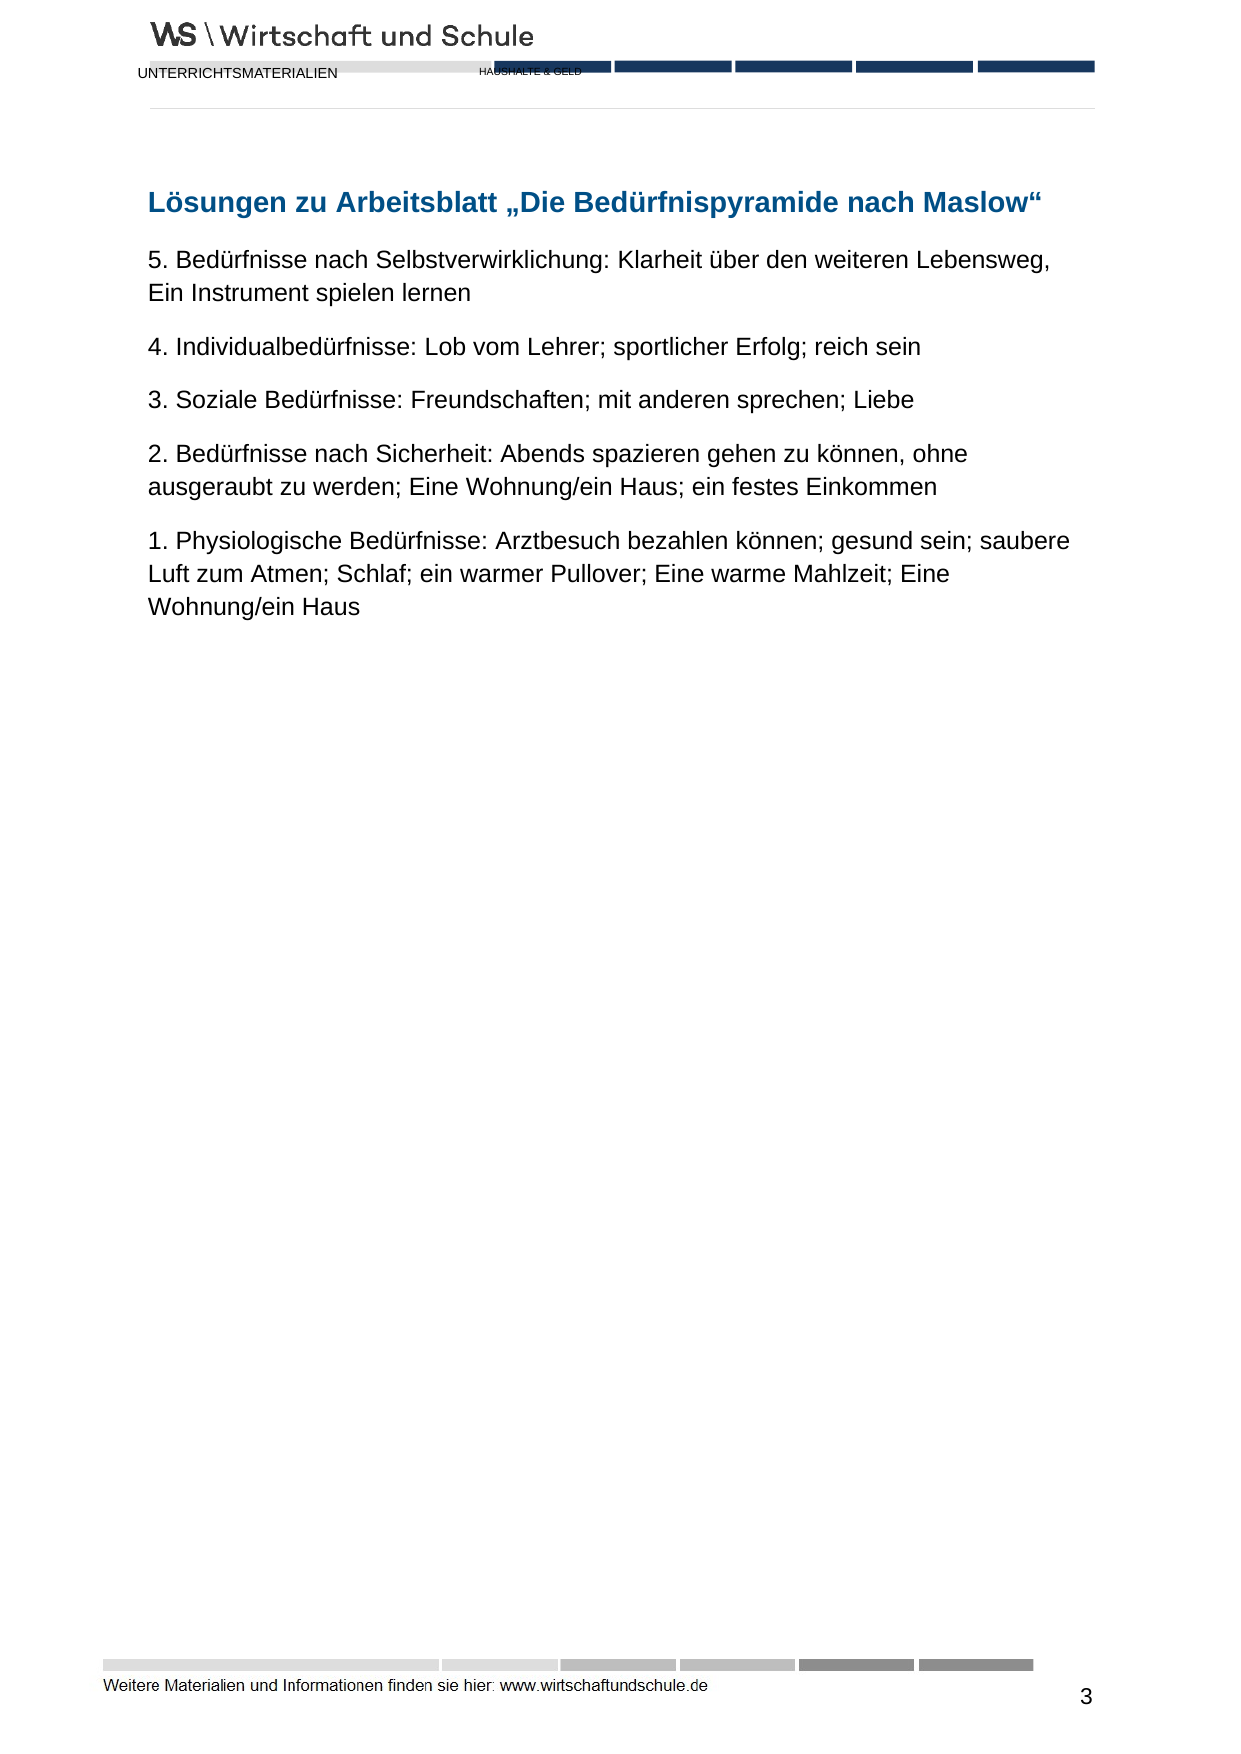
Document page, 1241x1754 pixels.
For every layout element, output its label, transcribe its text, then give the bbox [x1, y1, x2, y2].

picture [88, 1659, 1034, 1705]
text 3. Soziale Bedürfnisse: Freundschaften; mit anderen sprechen; Liebe [148, 385, 1092, 414]
text 5. Bedürfnisse nach Selbstverwirklichung: Klarheit über den weiteren Lebensweg, Ein Instrument spielen lernen [148, 244, 1092, 306]
text 1. Physiologische Bedürfnisse: Arztbesuch bezahlen können; gesund sein; saubere Luft zum Atmen; Schlaf; ein warmer Pullover; Eine warme Mahlzeit; Eine Wohnung/ein Haus [148, 526, 1092, 621]
text 2. Bedürfnisse nach Sicherheit: Abends spazieren gehen zu können, ohne ausgeraubt zu werden; Eine Wohnung/ein Haus; ein festes Einkommen [148, 439, 1092, 501]
text 4. Individualbedürfnisse: Lob vom Lehrer; sportlicher Erfolg; reich sein [148, 331, 1092, 360]
picture [150, 22, 533, 46]
text Lösungen zu Arbeitsblatt „Die Bedürfnispyramide nach Maslow“ [148, 185, 1092, 219]
